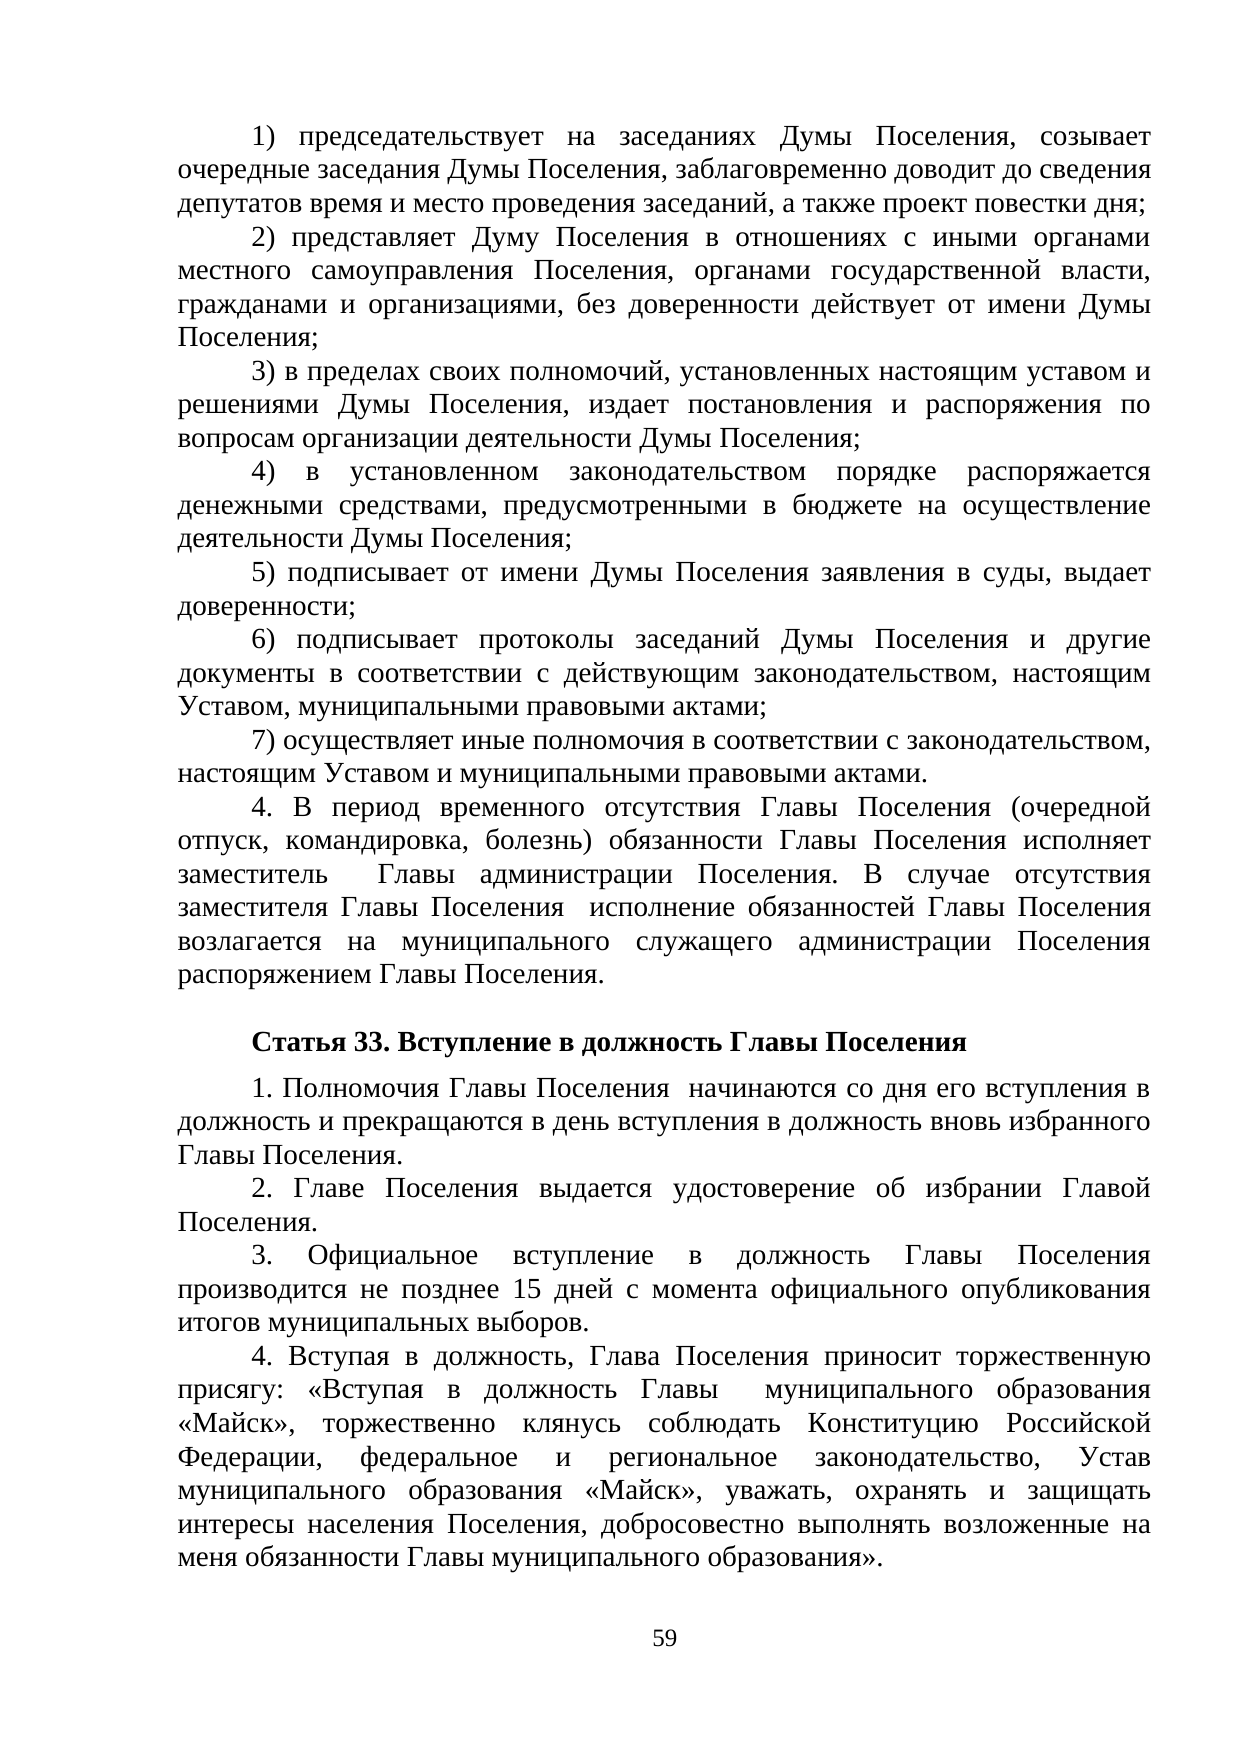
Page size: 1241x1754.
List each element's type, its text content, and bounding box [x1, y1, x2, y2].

text 4. В период временного отсутствия Главы Поселения (очередной отпуск, командировка, болезнь) обязанности Главы Поселения исполняет заместитель Главы администрации Поселения. В случае отсутствия заместителя Главы Поселения исполнение обязанностей Главы Поселения возлагается на муниципального служащего администрации Поселения распоряжением Главы Поселения. [177, 789, 1152, 990]
text 4) в установленном законодательством порядке распоряжается денежными средствами, предусмотренными в бюджете на осуществление деятельности Думы Поселения; [177, 453, 1152, 554]
text 1) председательствует на заседаниях Думы Поселения, созывает очередные заседания Думы Поселения, заблаговременно доводит до сведения депутатов время и место проведения заседаний, а также проект повестки дня; [177, 118, 1152, 219]
text Статья 33. Вступление в должность Главы Поселения [177, 1024, 1152, 1057]
text 7) осуществляет иные полномочия в соответствии с законодательством, настоящим Уставом и муниципальными правовыми актами. [177, 722, 1152, 789]
text 2) представляет Думу Поселения в отношениях с иными органами местного самоуправления Поселения, органами государственной власти, гражданами и организациями, без доверенности действует от имени Думы Поселения; [177, 219, 1152, 353]
text 3. Официальное вступление в должность Главы Поселения производится не позднее 15 дней с момента официального опубликования итогов муниципальных выборов. [177, 1237, 1152, 1338]
text 4. Вступая в должность, Глава Поселения приносит торжественную присягу: «Вступая в должность Главы муниципального образования «Майск», торжественно клянусь соблюдать Конституцию Российской Федерации, федеральное и региональное законодательство, Устав муниципального образования «Майск», уважать, охранять и защищать интересы населения Поселения, добросовестно выполнять возложенные на меня обязанности Главы муниципального образования». [177, 1338, 1152, 1573]
text 1. Полномочия Главы Поселения начинаются со дня его вступления в должность и прекращаются в день вступления в должность вновь избранного Главы Поселения. [177, 1070, 1152, 1170]
text 5) подписывает от имени Думы Поселения заявления в суды, выдает доверенности; [177, 554, 1152, 621]
text 2. Главе Поселения выдается удостоверение об избрании Главой Поселения. [177, 1170, 1152, 1237]
text 3) в пределах своих полномочий, установленных настоящим уставом и решениями Думы Поселения, издает постановления и распоряжения по вопросам организации деятельности Думы Поселения; [177, 353, 1152, 453]
text 6) подписывает протоколы заседаний Думы Поселения и другие документы в соответствии с действующим законодательством, настоящим Уставом, муниципальными правовыми актами; [177, 621, 1152, 722]
